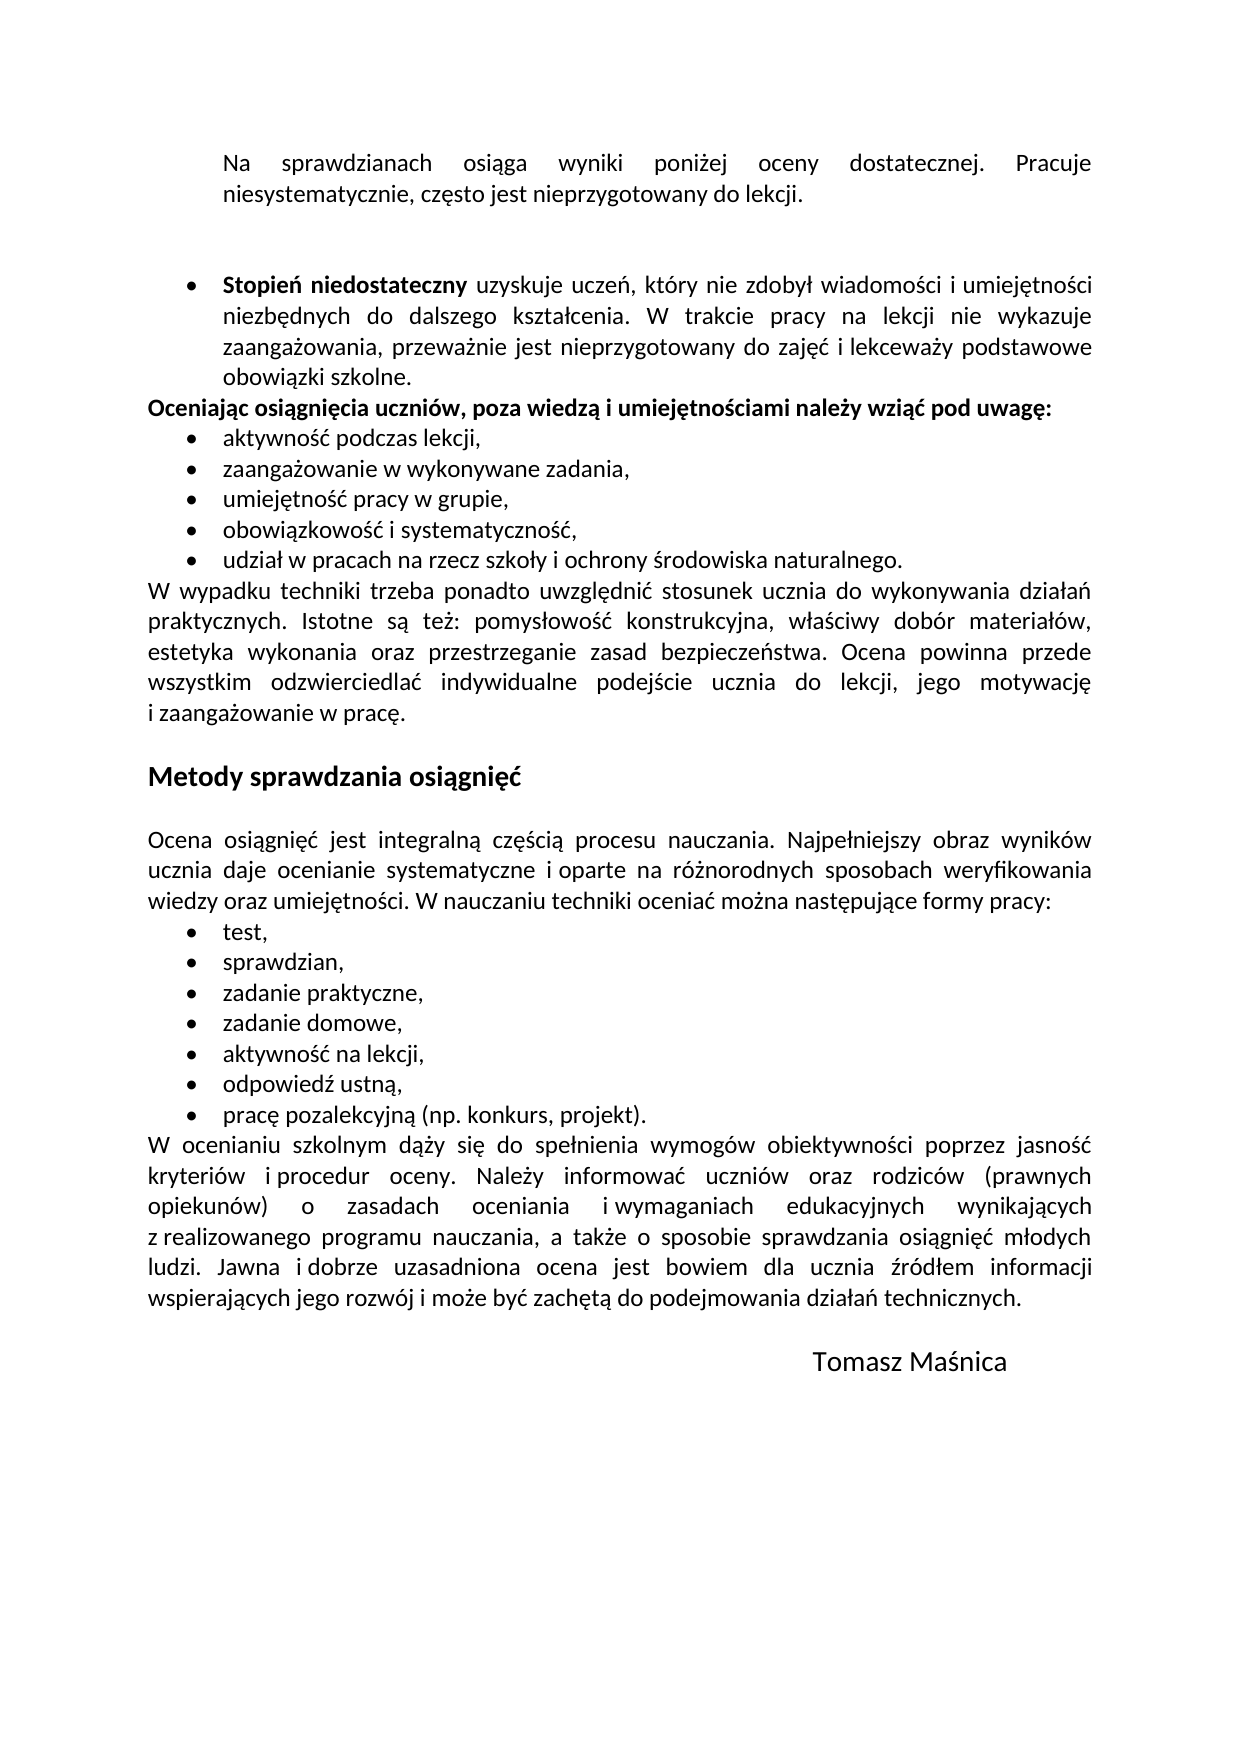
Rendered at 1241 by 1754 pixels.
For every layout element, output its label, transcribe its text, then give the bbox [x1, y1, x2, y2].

text Ocena osiągnięć jest integralną częścią procesu nauczania. Najpełniejszy obraz wyników ucznia daje ocenianie systematyczne i oparte na różnorodnych sposobach weryfikowania wiedzy oraz umiejętności. W nauczaniu techniki oceniać można następujące formy pracy: [148, 824, 1093, 916]
list pracę pozalekcyjną (np. konkurs, projekt). [185, 1099, 1093, 1129]
list aktywność podczas lekcji, [185, 422, 1093, 453]
text Oceniając osiągnięcia uczniów, poza wiedzą i umiejętnościami należy wziąć pod uwagę: [148, 392, 1093, 422]
list zaangażowanie w wykonywane zadania, [185, 453, 1093, 483]
list aktywność na lekcji, [185, 1038, 1093, 1068]
text Tomasz Maśnica [148, 1343, 1093, 1379]
list sprawdzian, [185, 946, 1093, 977]
list zadanie domowe, [185, 1007, 1093, 1038]
list udział w pracach na rzecz szkoły i ochrony środowiska naturalnego. [185, 544, 1093, 575]
list umiejętność pracy w grupie, [185, 483, 1093, 514]
text Metody sprawdzania osiągnięć [148, 758, 1093, 794]
list test, [185, 916, 1093, 946]
list odpowiedź ustną, [185, 1068, 1093, 1099]
list Stopień niedostateczny uzyskuje uczeń, który nie zdobył wiadomości i umiejętności niezbędnych do dalszego kształcenia. W trakcie pracy na lekcji nie wykazuje zaangażowania, przeważnie jest nieprzygotowany do zajęć i lekceważy podstawowe obowiązki szkolne. [185, 270, 1093, 392]
text W ocenianiu szkolnym dąży się do spełnienia wymogów obiektywności poprzez jasność kryteriów i procedur oceny. Należy informować uczniów oraz rodziców (prawnych opiekunów) o zasadach oceniania i wymaganiach edukacyjnych wynikających z realizowanego programu nauczania, a także o sposobie sprawdzania osiągnięć młodych ludzi. Jawna i dobrze uzasadniona ocena jest bowiem dla ucznia źródłem informacji wspierających jego rozwój i może być zachętą do podejmowania działań technicznych. [148, 1129, 1093, 1312]
list obowiązkowość i systematyczność, [185, 514, 1093, 544]
text W wypadku techniki trzeba ponadto uwzględnić stosunek ucznia do wykonywania działań praktycznych. Istotne są też: pomysłowość konstrukcyjna, właściwy dobór materiałów, estetyka wykonania oraz przestrzeganie zasad bezpieczeństwa. Ocena powinna przede wszystkim odzwierciedlać indywidualne podejście ucznia do lekcji, jego motywację i zaangażowanie w pracę. [148, 575, 1093, 727]
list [185, 148, 1093, 209]
list zadanie praktyczne, [185, 977, 1093, 1007]
